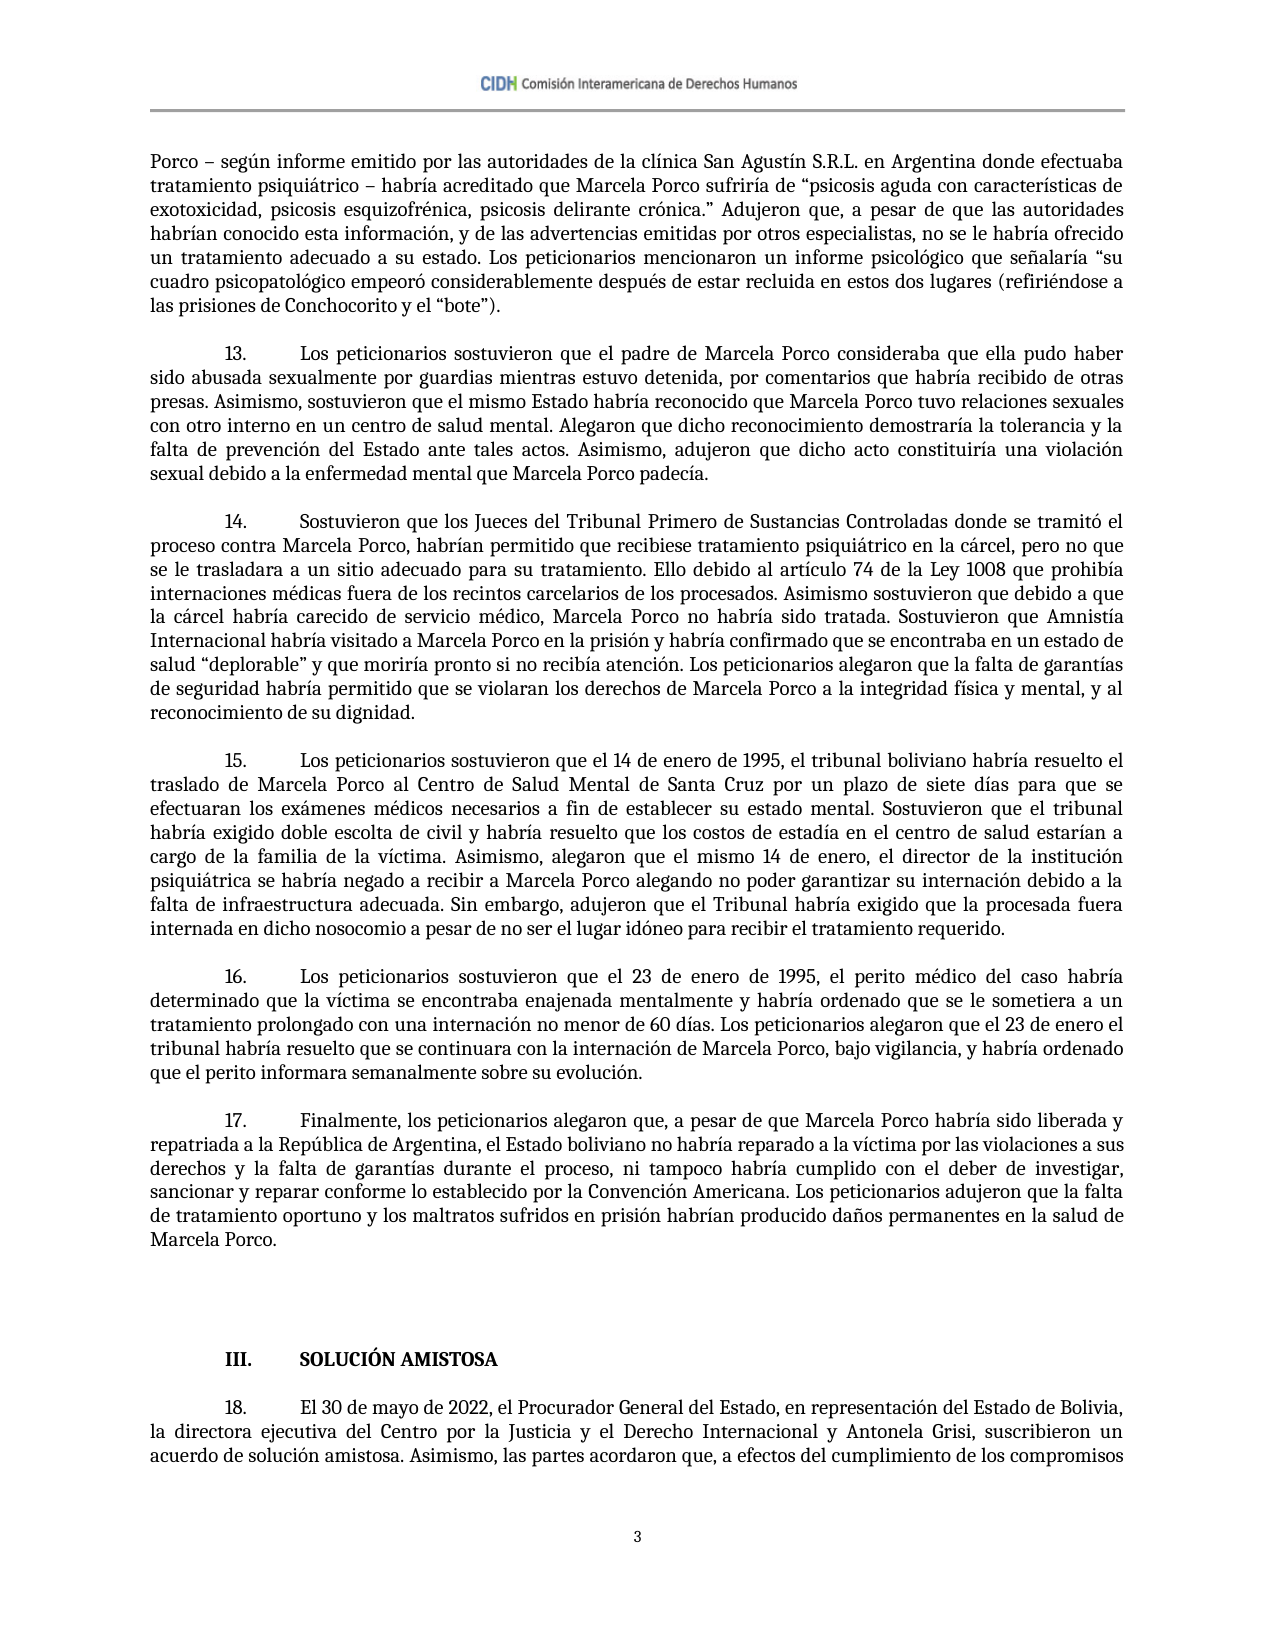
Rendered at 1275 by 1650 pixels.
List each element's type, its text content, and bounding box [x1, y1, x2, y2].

list SOLUCIÓN AMISTOSA [150, 1348, 1125, 1372]
list Sostuvieron que los Jueces del Tribunal Primero de Sustancias Controladas donde se tramitó el proceso contra Marcela Porco, habrían permitido que recibiese tratamiento psiquiátrico en la cárcel, pero no que se le trasladara a un sitio adecuado para su tratamiento. Ello debido al artículo 74 de la Ley 1008 que prohibía internaciones médicas fuera de los recintos carcelarios de los procesados. Asimismo sostuvieron que debido a que la cárcel habría carecido de servicio médico, Marcela Porco no habría sido tratada. Sostuvieron que Amnistía Internacional habría visitado a Marcela Porco en la prisión y habría confirmado que se encontraba en un estado de salud “deplorable” y que moriría pronto si no recibía atención. Los peticionarios alegaron que la falta de garantías de seguridad habría permitido que se violaran los derechos de Marcela Porco a la integridad física y mental, y al reconocimiento de su dignidad. [150, 509, 1125, 725]
list Los peticionarios sostuvieron que el 14 de enero de 1995, el tribunal boliviano habría resuelto el traslado de Marcela Porco al Centro de Salud Mental de Santa Cruz por un plazo de siete días para que se efectuaran los exámenes médicos necesarios a fin de establecer su estado mental. Sostuvieron que el tribunal habría exigido doble escolta de civil y habría resuelto que los costos de estadía en el centro de salud estarían a cargo de la familia de la víctima. Asimismo, alegaron que el mismo 14 de enero, el director de la institución psiquiátrica se habría negado a recibir a Marcela Porco alegando no poder garantizar su internación debido a la falta de infraestructura adecuada. Sin embargo, adujeron que el Tribunal habría exigido que la procesada fuera internada en dicho nosocomio a pesar de no ser el lugar idóneo para recibir el tratamiento requerido. [150, 749, 1125, 941]
list Los peticionarios sostuvieron que el 23 de enero de 1995, el perito médico del caso habría determinado que la víctima se encontraba enajenada mentalmente y habría ordenado que se le sometiera a un tratamiento prolongado con una internación no menor de 60 días. Los peticionarios alegaron que el 23 de enero el tribunal habría resuelto que se continuara con la internación de Marcela Porco, bajo vigilancia, y habría ordenado que el perito informara semanalmente sobre su evolución. [150, 964, 1125, 1084]
list Finalmente, los peticionarios alegaron que, a pesar de que Marcela Porco habría sido liberada y repatriada a la República de Argentina, el Estado boliviano no habría reparado a la víctima por las violaciones a sus derechos y la falta de garantías durante el proceso, ni tampoco habría cumplido con el deber de investigar, sancionar y reparar conforme lo establecido por la Convención Americana. Los peticionarios adujeron que la falta de tratamiento oportuno y los maltratos sufridos en prisión habrían producido daños permanentes en la salud de Marcela Porco. [150, 1108, 1125, 1252]
picture [475, 75, 800, 93]
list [150, 150, 1125, 318]
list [150, 1396, 1125, 1468]
list Los peticionarios sostuvieron que el padre de Marcela Porco consideraba que ella pudo haber sido abusada sexualmente por guardias mientras estuvo detenida, por comentarios que habría recibido de otras presas. Asimismo, sostuvieron que el mismo Estado habría reconocido que Marcela Porco tuvo relaciones sexuales con otro interno en un centro de salud mental. Alegaron que dicho reconocimiento demostraría la tolerancia y la falta de prevención del Estado ante tales actos. Asimismo, adujeron que dicho acto constituiría una violación sexual debido a la enfermedad mental que Marcela Porco padecía. [150, 342, 1125, 485]
